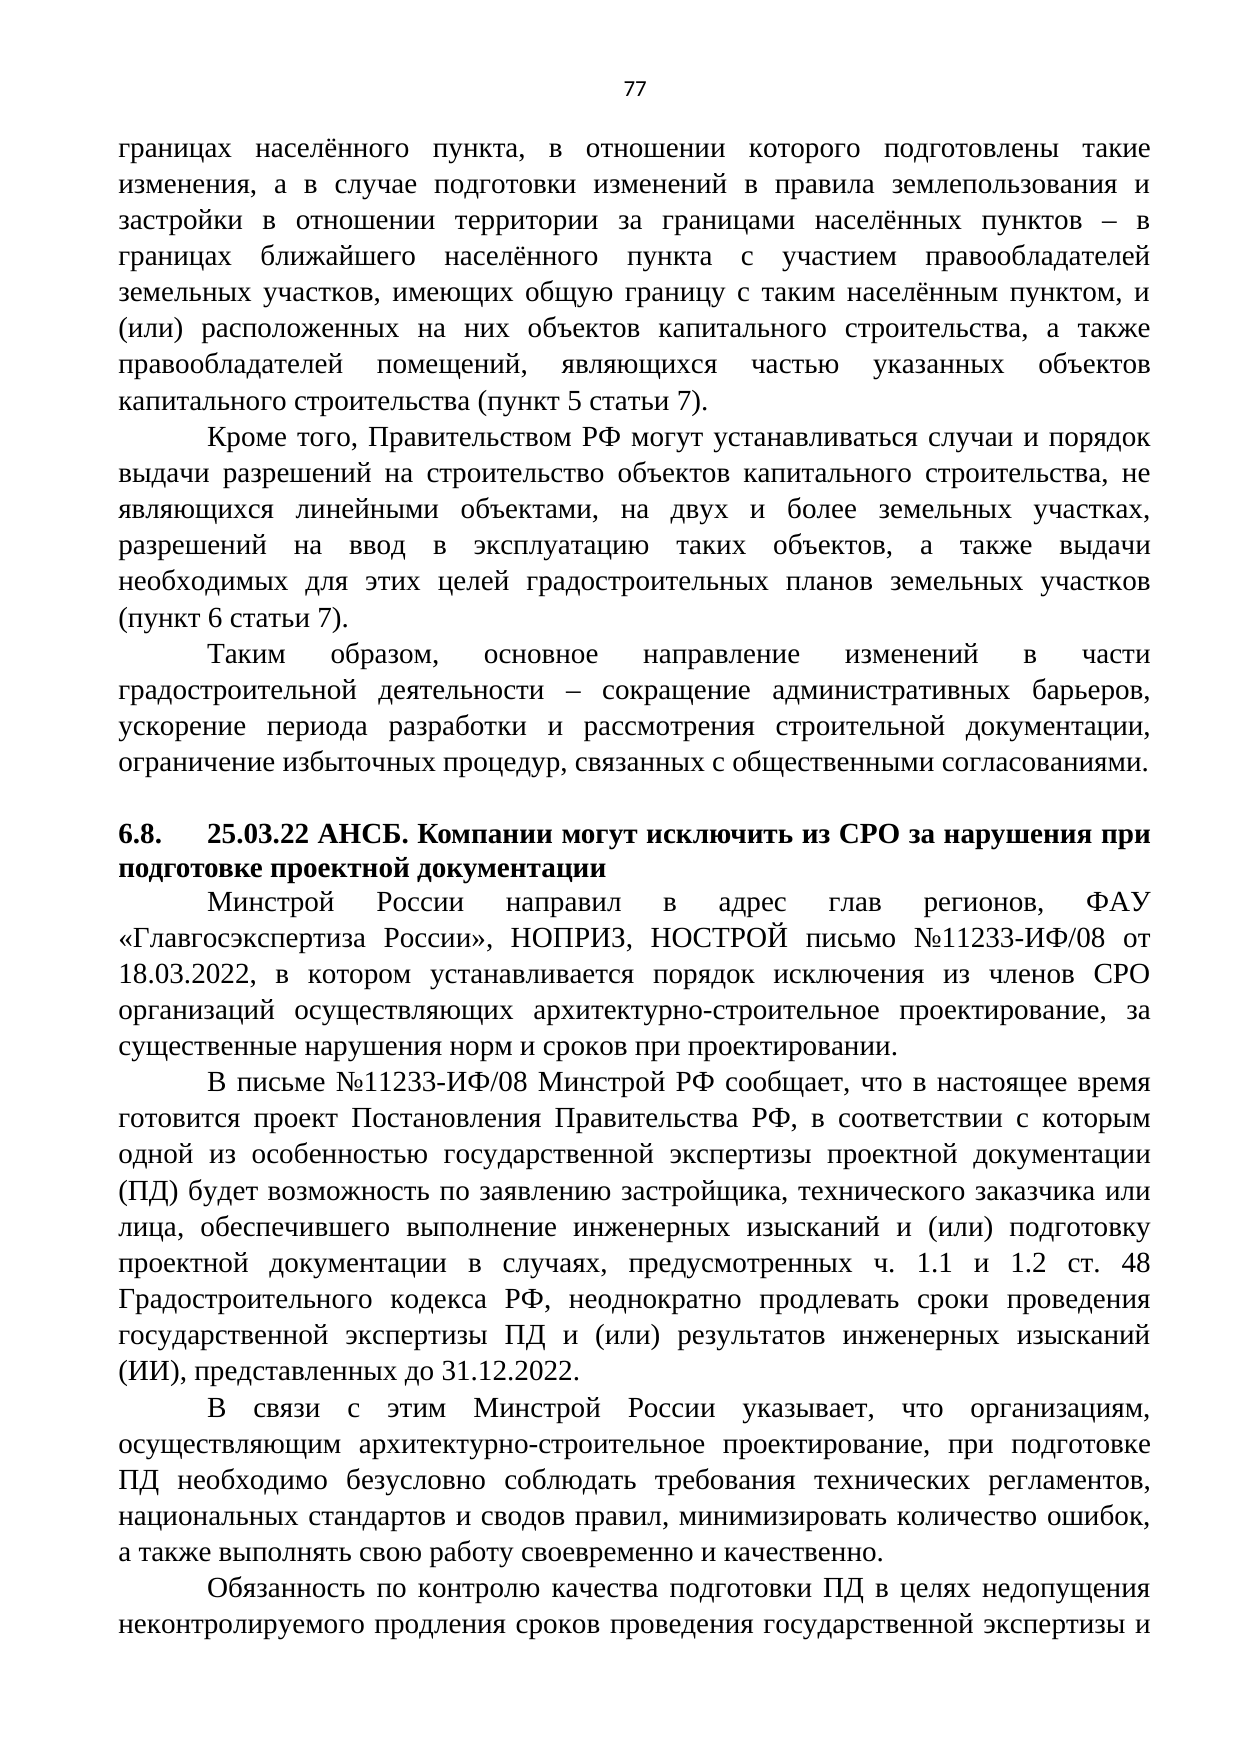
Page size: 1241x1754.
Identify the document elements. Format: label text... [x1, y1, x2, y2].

text В письме №11233-ИФ/08 Минстрой РФ сообщает, что в настоящее время готовится проект Постановления Правительства РФ, в соответствии с которым одной из особенностью государственной экспертизы проектной документации (ПД) будет возможность по заявлению застройщика, технического заказчика или лица, обеспечившего выполнение инженерных изысканий и (или) подготовку проектной документации в случаях, предусмотренных ч. 1.1 и 1.2 ст. 48 Градостроительного кодекса РФ, неоднократно продлевать сроки проведения государственной экспертизы ПД и (или) результатов инженерных изысканий (ИИ), представленных до 31.12.2022. [118, 1064, 1152, 1387]
subtitle 25.03.22 АНСБ. Компании могут исключить из СРО за нарушения при подготовке проектной документации [118, 817, 1152, 884]
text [118, 130, 1152, 416]
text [118, 1570, 1152, 1640]
text Минстрой России направил в адрес глав регионов, ФАУ «Главгосэкспертиза России», НОПРИЗ, НОСТРОЙ письмо №11233-ИФ/08 от 18.03.2022, в котором устанавливается порядок исключения из членов СРО организаций осуществляющих архитектурно-строительное проектирование, за существенные нарушения норм и сроков при проектировании. [118, 884, 1152, 1062]
text Таким образом, основное направление изменений в части градостроительной деятельности – сокращение административных барьеров, ускорение периода разработки и рассмотрения строительной документации, ограничение избыточных процедур, связанных с общественными согласованиями. [118, 636, 1152, 778]
text Кроме того, Правительством РФ могут устанавливаться случаи и порядок выдачи разрешений на строительство объектов капитального строительства, не являющихся линейными объектами, на двух и более земельных участках, разрешений на ввод в эксплуатацию таких объектов, а также выдачи необходимых для этих целей градостроительных планов земельных участков (пункт 6 статьи 7). [118, 419, 1152, 633]
text В связи с этим Минстрой России указывает, что организациям, осуществляющим архитектурно-строительное проектирование, при подготовке ПД необходимо безусловно соблюдать требования технических регламентов, национальных стандартов и сводов правил, минимизировать количество ошибок, а также выполнять свою работу своевременно и качественно. [118, 1390, 1152, 1568]
